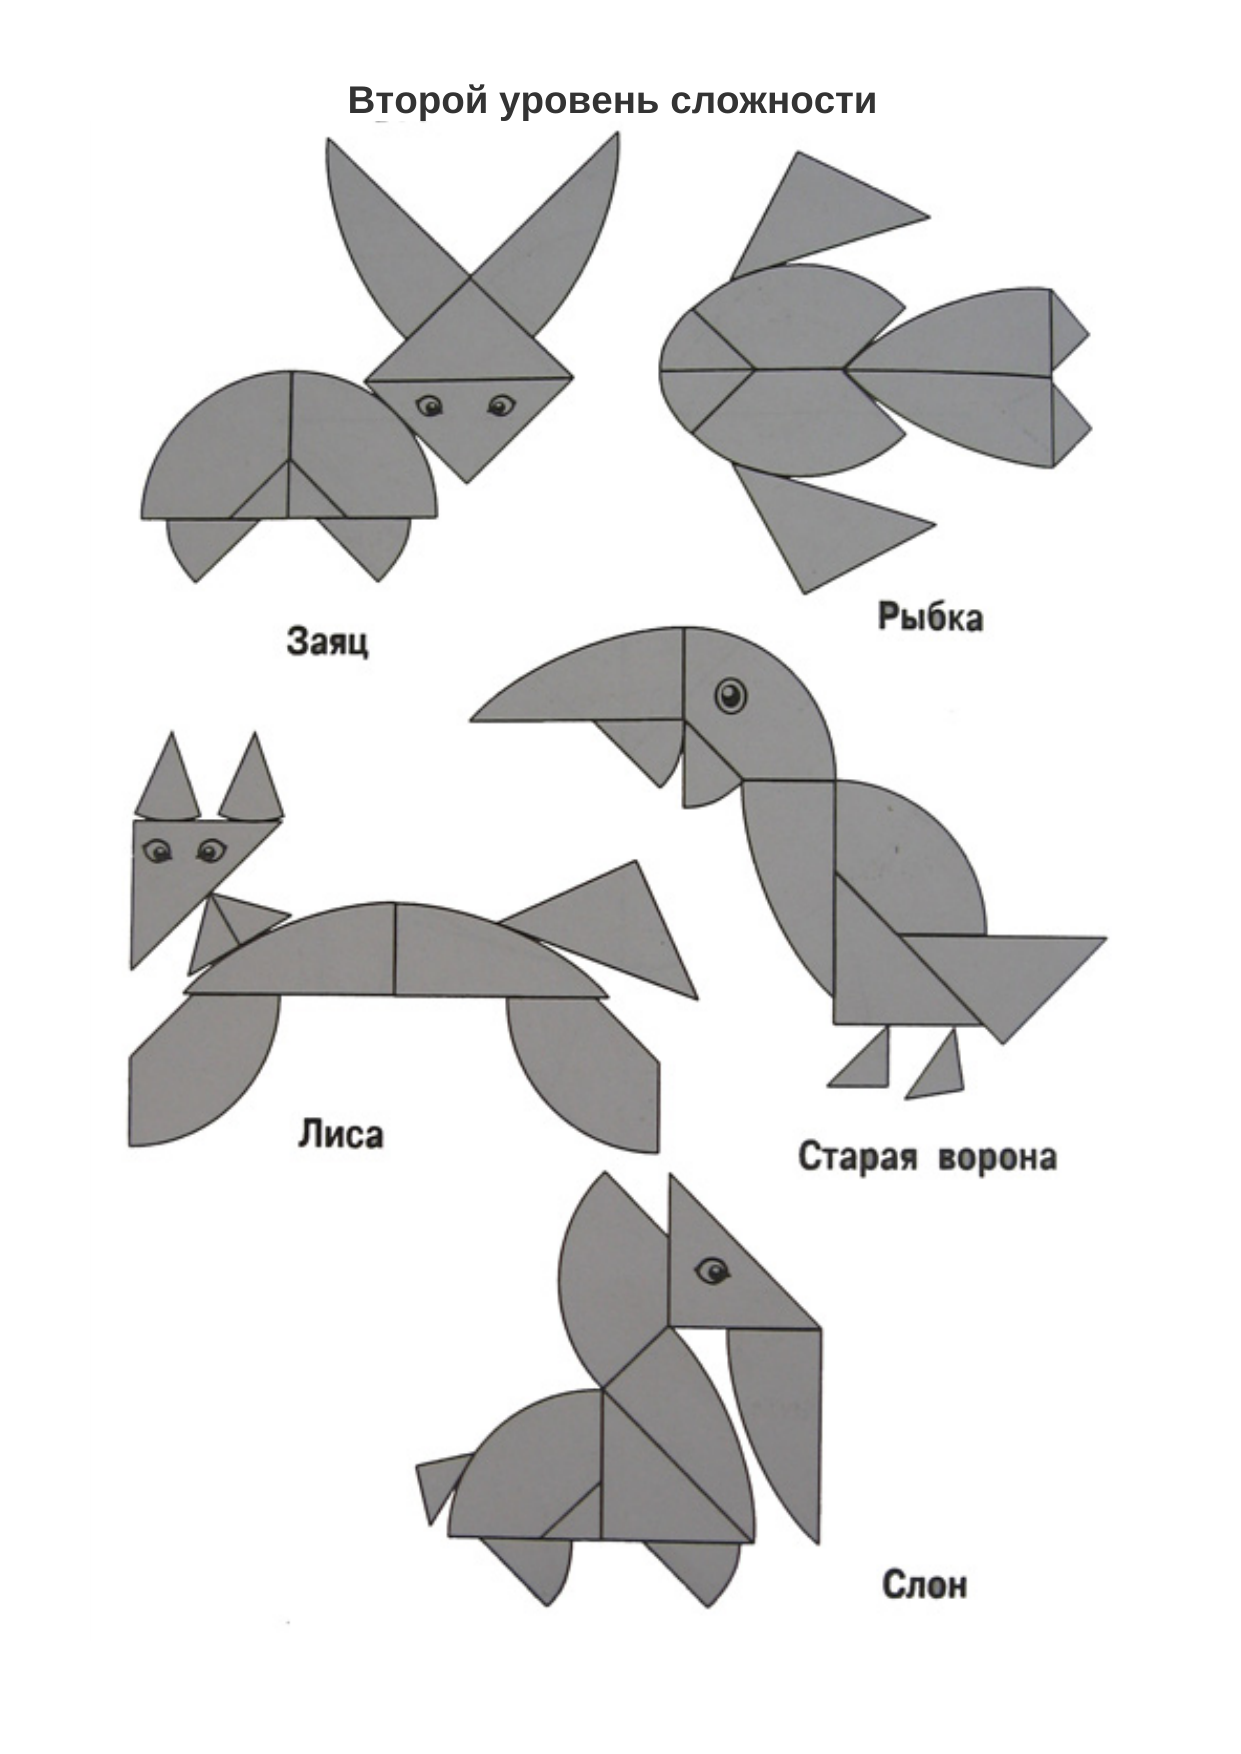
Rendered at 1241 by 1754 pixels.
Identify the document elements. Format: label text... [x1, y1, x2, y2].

picture [89, 121, 1137, 1641]
